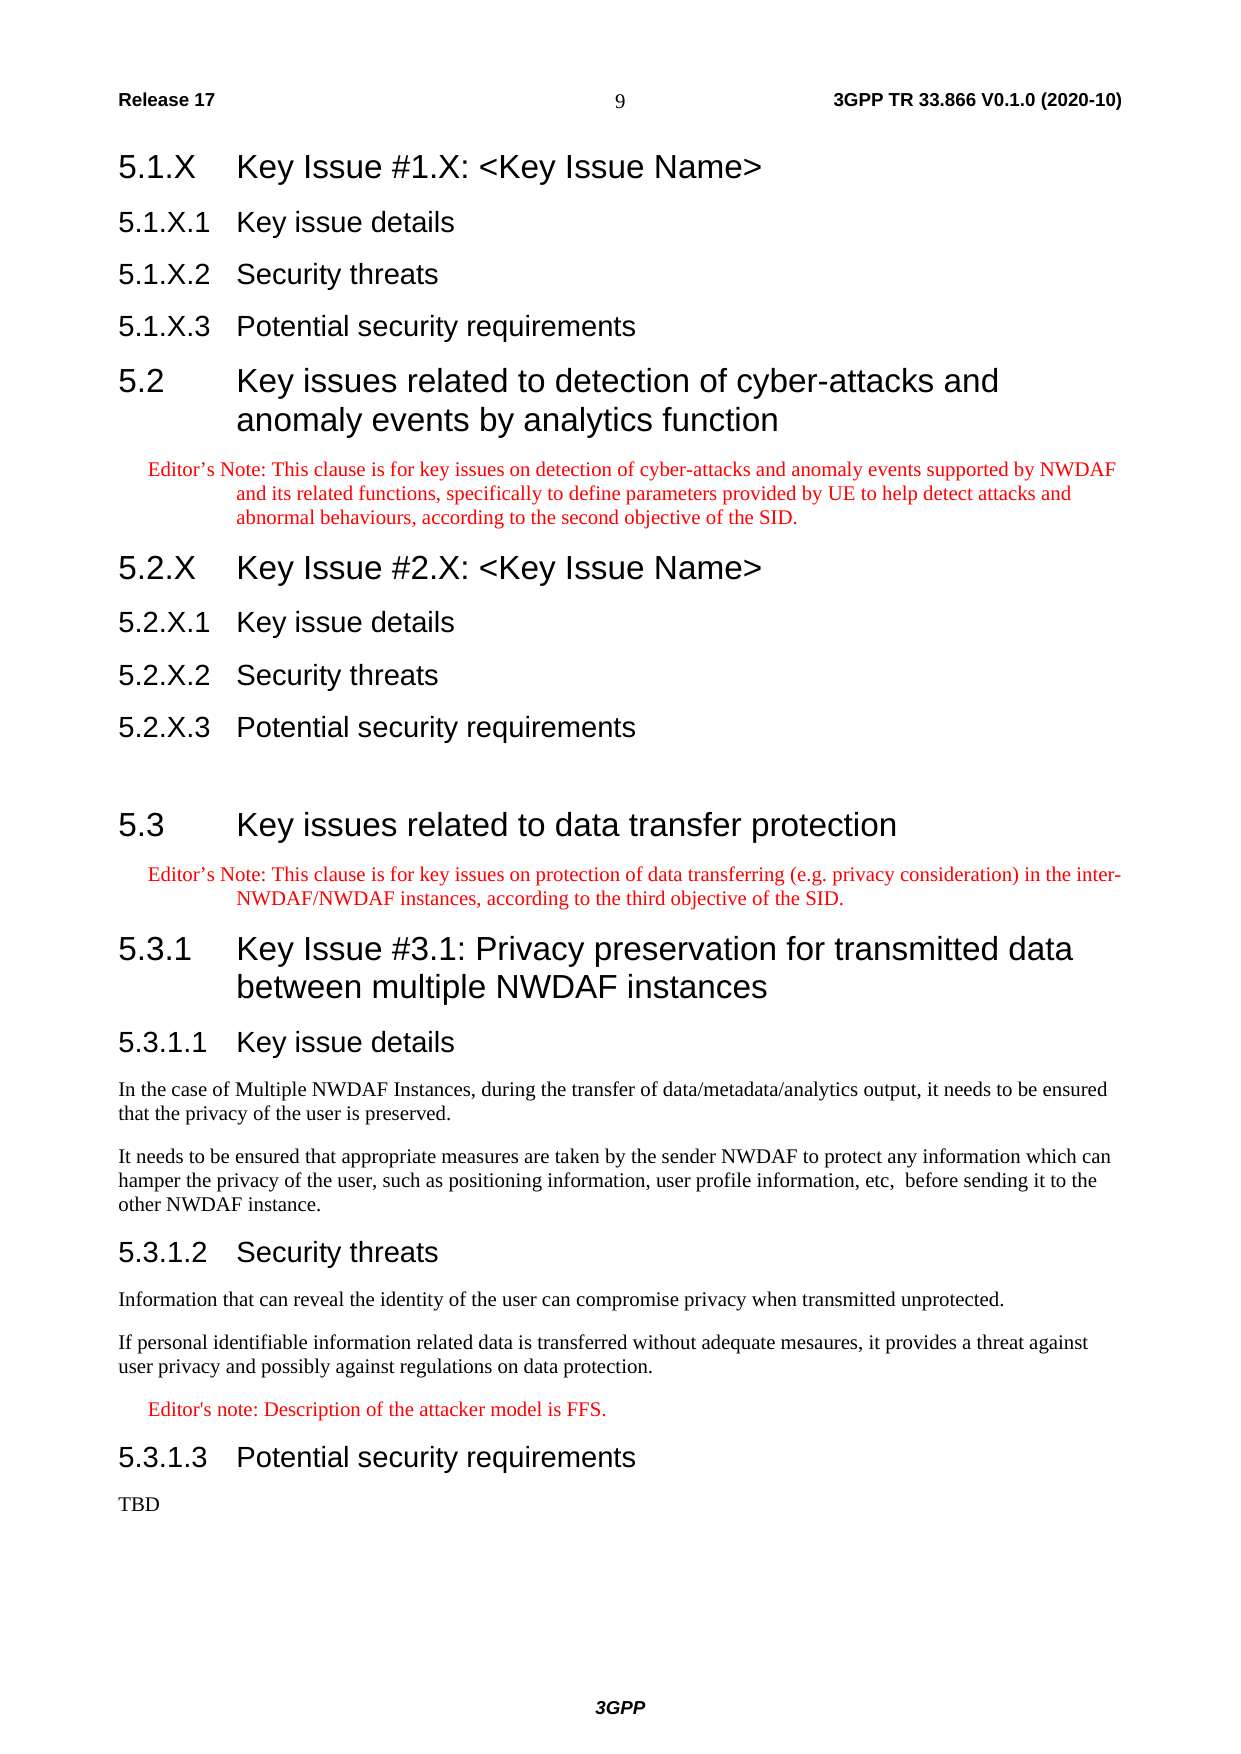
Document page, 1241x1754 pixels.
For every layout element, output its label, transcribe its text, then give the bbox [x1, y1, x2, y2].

subtitle 5.2 Key issues related to detection of cyber-attacks and anomaly events by analytics function [118, 362, 1122, 438]
subtitle 5.2.X Key Issue #2.X: <Key Issue Name> [118, 548, 1122, 587]
text Editor’s Note: This clause is for key issues on protection of data transferring (e.g. privacy consideration) in the inter-NWDAF/NWDAF instances, according to the third objective of the SID. [148, 862, 1122, 910]
subtitle 5.3 Key issues related to data transfer protection [118, 805, 1122, 843]
subtitle 5.2.X.3 Potential security requirements [118, 710, 1122, 743]
subtitle 5.2.X.1 Key issue details [118, 605, 1122, 639]
subtitle 5.2.X.2 Security threats [118, 658, 1122, 691]
text Editor’s Note: This clause is for key issues on detection of cyber-attacks and anomaly events supported by NWDAF and its related functions, specifically to define parameters provided by UE to help detect attacks and abnormal behaviours, according to the second objective of the SID. [148, 457, 1122, 529]
